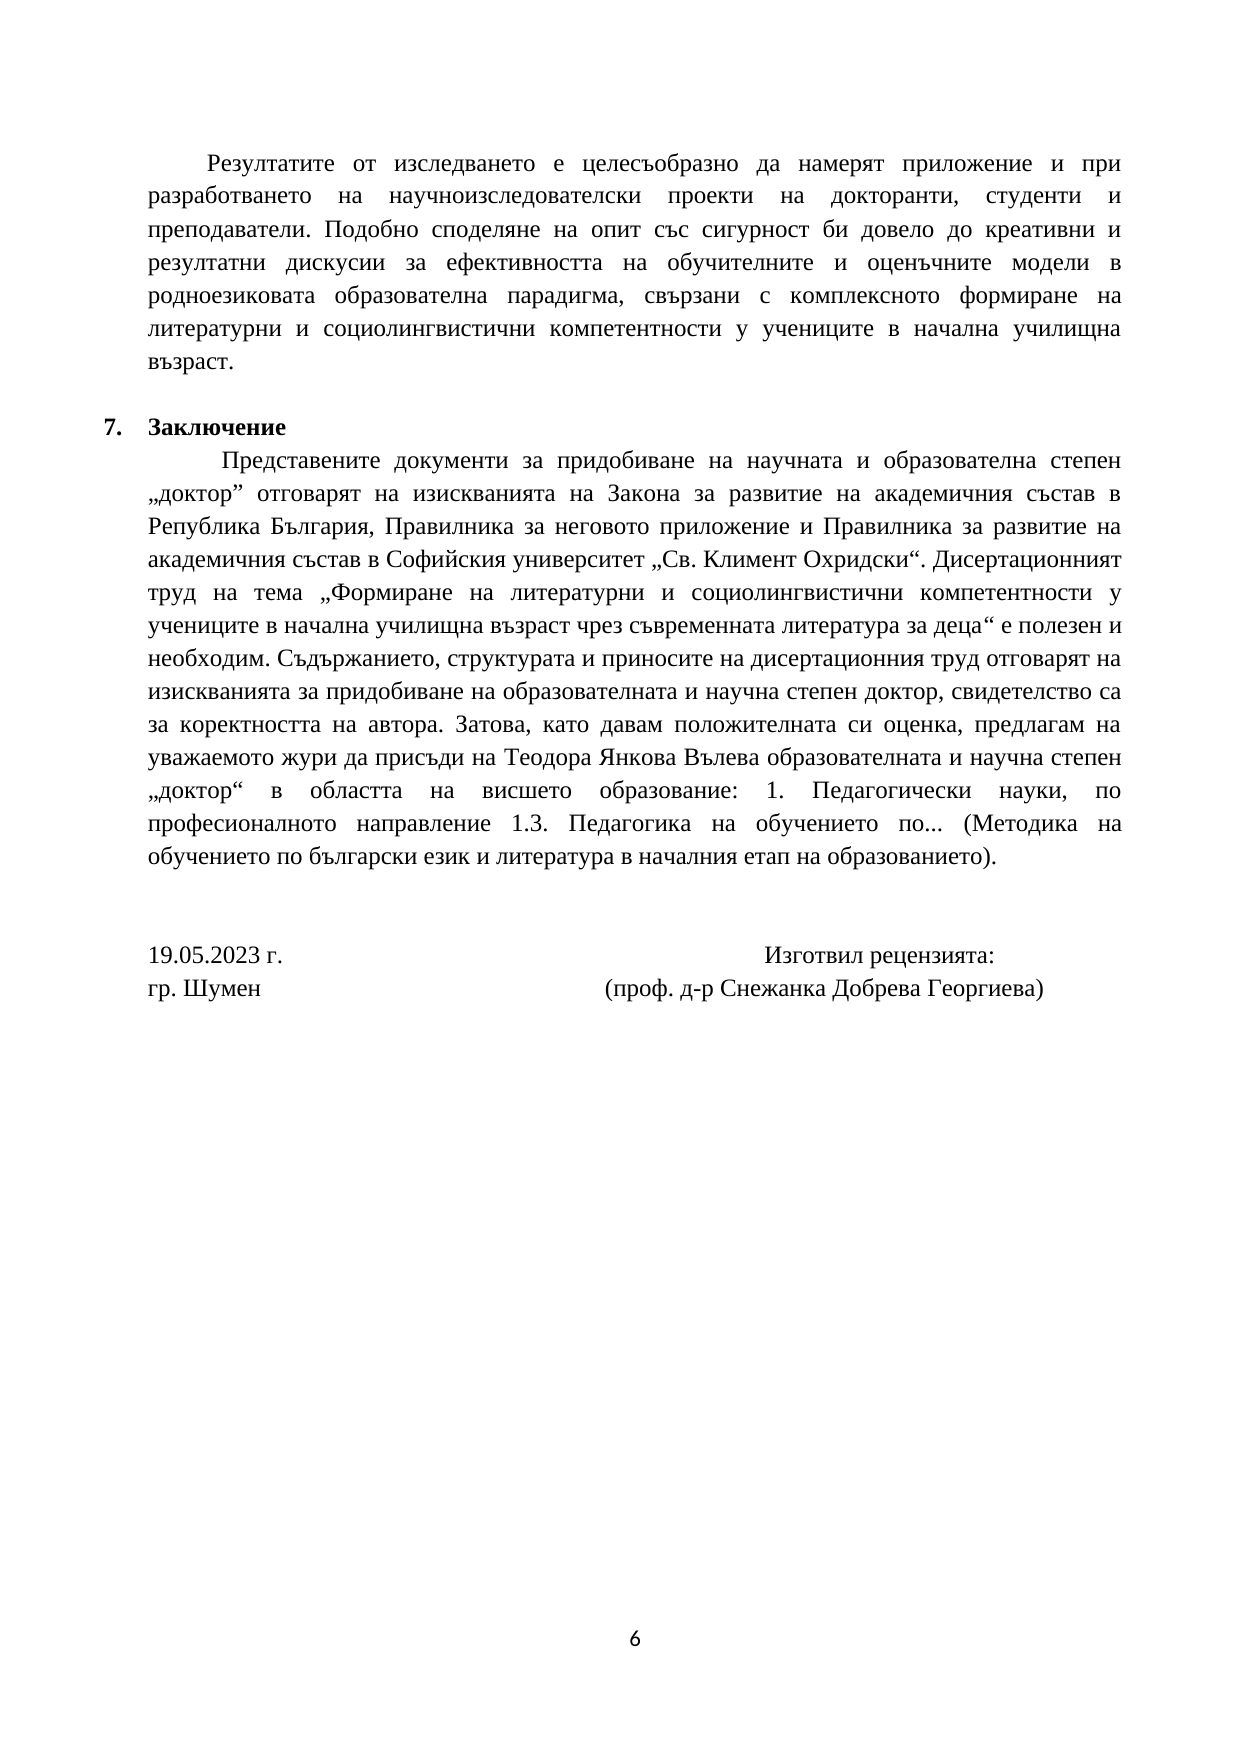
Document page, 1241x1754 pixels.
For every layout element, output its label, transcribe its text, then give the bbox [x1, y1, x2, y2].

text 19.05.2023 г. Изготвил рецензията: [148, 940, 1122, 969]
list Заключение [103, 412, 1122, 441]
text Представените документи за придобиване на научната и образователна степен „доктор” отговарят на изискванията на Закона за развитие на академичния състав в Република България, Правилника за неговото приложение и Правилника за развитие на академичния състав в Софийския университет „Св. Климент Охридски“. Дисертационният труд на тема „Формиране на литературни и социолингвистични компетентности у учениците в начална училищна възраст чрез съвременната литература за деца“ е полезен и необходим. Съдържанието, структурата и приносите на дисертационния труд отговарят на изискванията за придобиване на образователната и научна степен доктор, свидетелство са за коректността на автора. Затова, като давам положителната си оценка, предлагам на уважаемото жури да присъди на Теодора Янкова Вълева образователната и научна степен „доктор“ в областта на висшето образование: 1. Педагогически науки, по професионалното направление 1.3. Педагогика на обучението по... (Методика на обучението по български език и литература в началния етап на образованието). [148, 445, 1122, 870]
text Резултатите от изследването е целесъобразно да намерят приложение и при разработването на научноизследователски проекти на докторанти, студенти и преподаватели. Подобно споделяне на опит със сигурност би довело до креативни и резултатни дискусии за ефективността на обучителните и оценъчните модели в родноезиковата образователна парадигма, свързани с комплексното формиране на литературни и социолингвистични компетентности у учениците в начална училищна възраст. [148, 148, 1122, 374]
text гр. Шумен (проф. д-р Снежанка Добрева Георгиева) [148, 973, 1122, 1002]
